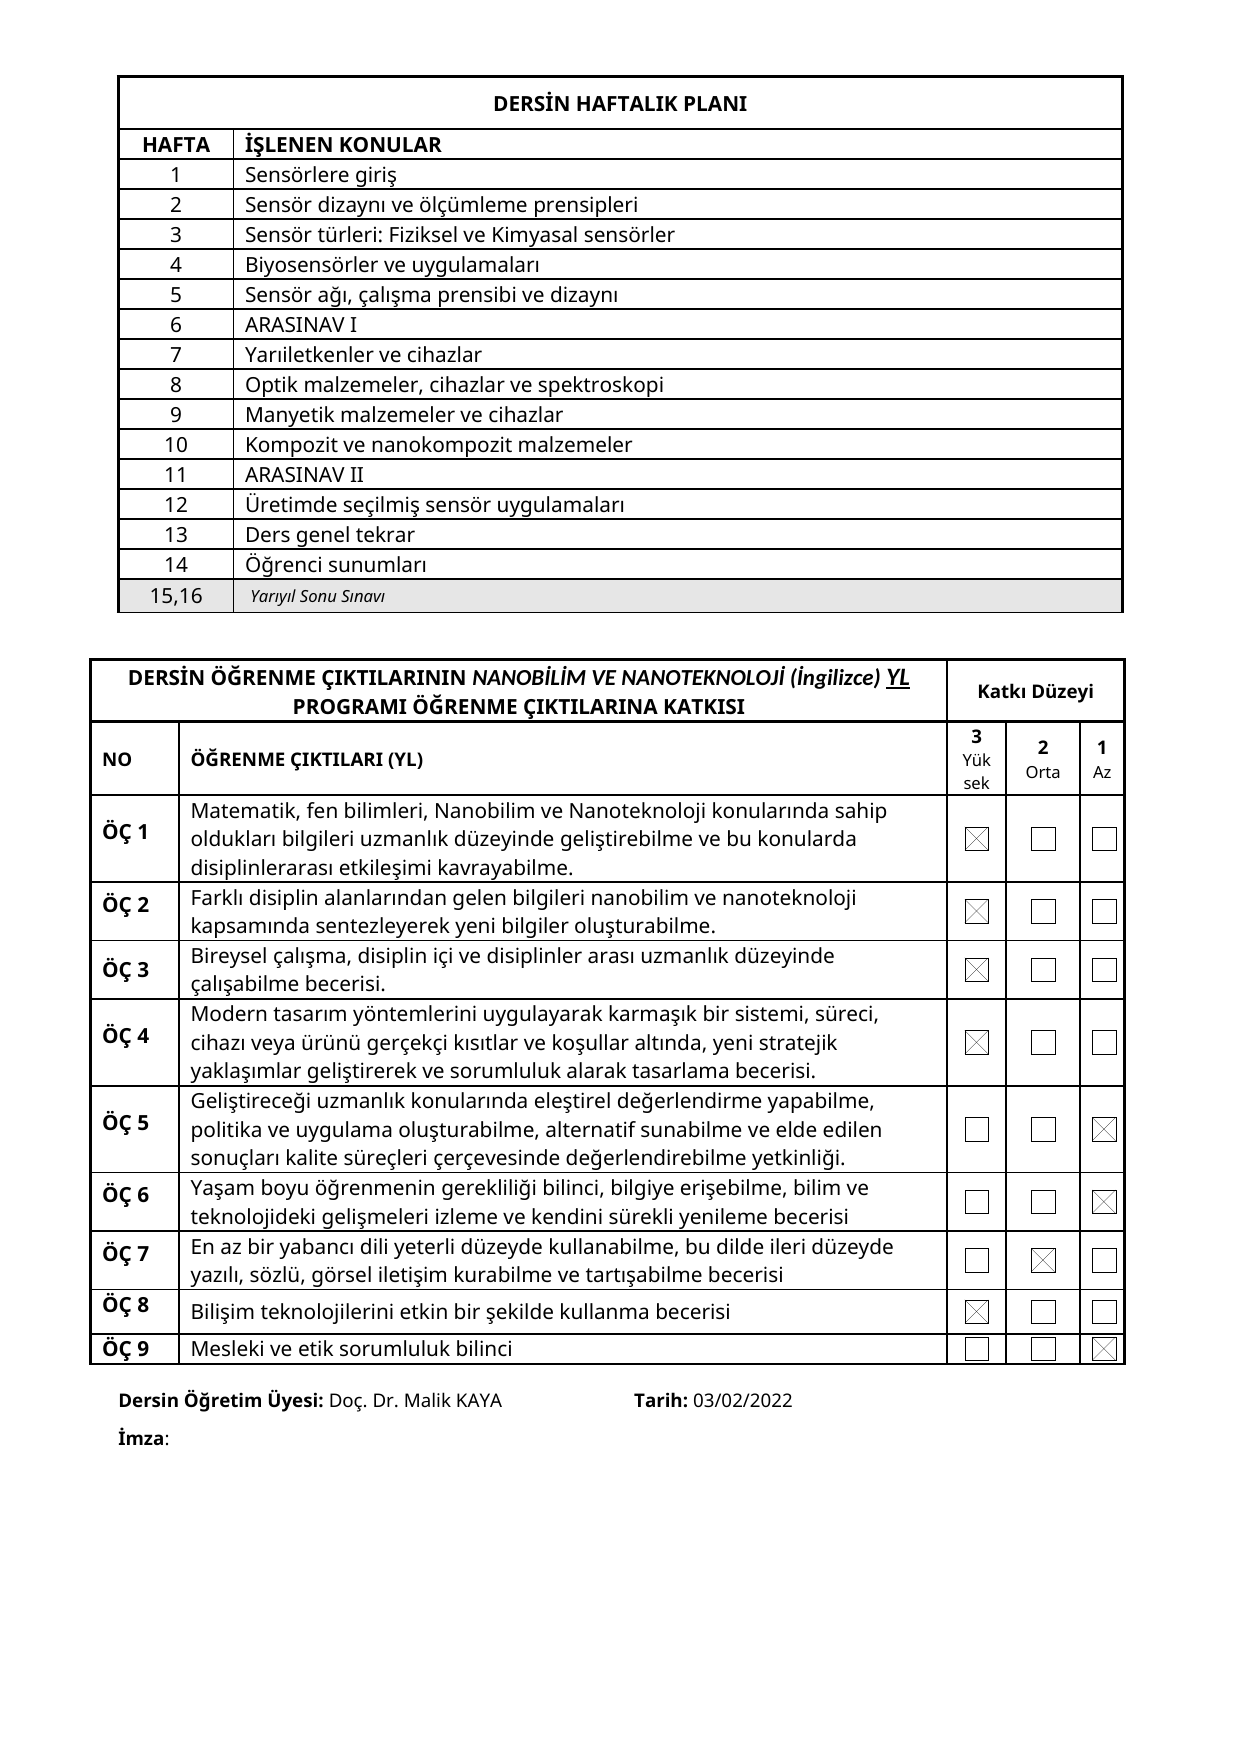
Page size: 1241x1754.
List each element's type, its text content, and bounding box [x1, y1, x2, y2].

table_cell 2 [120, 190, 233, 218]
table_cell [948, 796, 1005, 881]
table_cell [1081, 1000, 1123, 1085]
table_cell 6 [120, 310, 233, 338]
table_cell 12 [120, 490, 233, 518]
table_cell Bireysel çalışma, disiplin içi ve disiplinler arası uzmanlık düzeyinde çalışabilme becerisi. [180, 941, 946, 998]
table_cell ARASINAV II [234, 460, 1121, 488]
table_cell 2 Orta [1007, 723, 1079, 794]
table_cell [1007, 1173, 1079, 1230]
table_cell [1081, 1173, 1123, 1230]
table_cell ÖÇ 2 [92, 883, 178, 939]
table_cell ÖÇ 8 [92, 1290, 178, 1333]
table_cell Sensör türleri: Fiziksel ve Kimyasal sensörler [234, 220, 1121, 248]
table_cell Yarıyıl Sonu Sınavı [234, 580, 1121, 612]
table_cell Yaşam boyu öğrenmenin gerekliliği bilinci, bilgiye erişebilme, bilim ve teknolojideki gelişmeleri izleme ve kendini sürekli yenileme becerisi [180, 1173, 946, 1230]
table_cell 13 [120, 520, 233, 548]
table_cell [1081, 1290, 1123, 1333]
table_cell HAFTA [120, 130, 233, 158]
table_cell ARASINAV I [234, 310, 1121, 338]
table_cell [948, 883, 1005, 939]
table_cell [948, 1335, 1005, 1363]
table_cell ÖÇ 7 [92, 1232, 178, 1289]
table_cell ÖÇ 6 [92, 1173, 178, 1230]
table_cell [1007, 1000, 1079, 1085]
table_cell 9 [120, 400, 233, 428]
table_cell [1007, 1232, 1079, 1289]
table_cell Manyetik malzemeler ve cihazlar [234, 400, 1121, 428]
table_cell Üretimde seçilmiş sensör uygulamaları [234, 490, 1121, 518]
table_cell ÖĞRENME ÇIKTILARI (YL) [180, 723, 946, 794]
table_cell Kompozit ve nanokompozit malzemeler [234, 430, 1121, 458]
table_cell [1007, 1335, 1079, 1363]
table_cell Sensör dizaynı ve ölçümleme prensipleri [234, 190, 1121, 218]
table_cell [948, 1232, 1005, 1289]
table_cell [1081, 883, 1123, 939]
table_cell Sensör ağı, çalışma prensibi ve dizaynı [234, 280, 1121, 308]
table_cell [948, 941, 1005, 998]
table_cell Geliştireceği uzmanlık konularında eleştirel değerlendirme yapabilme, politika ve uygulama oluşturabilme, alternatif sunabilme ve elde edilen sonuçları kalite süreçleri çerçevesinde değerlendirebilme yetkinliği. [180, 1087, 946, 1172]
table_cell ÖÇ 1 [92, 796, 178, 881]
table_cell Optik malzemeler, cihazlar ve spektroskopi [234, 370, 1121, 398]
table_cell Modern tasarım yöntemlerini uygulayarak karmaşık bir sistemi, süreci, cihazı veya ürünü gerçekçi kısıtlar ve koşullar altında, yeni stratejik yaklaşımlar geliştirerek ve sorumluluk alarak tasarlama becerisi. [180, 1000, 946, 1085]
table_header DERSİN HAFTALIK PLANI [120, 78, 1121, 128]
table_cell [1081, 1335, 1123, 1363]
table_cell Biyosensörler ve uygulamaları [234, 250, 1121, 278]
table_cell Sensörlere giriş [234, 160, 1121, 188]
table_cell [1007, 1087, 1079, 1172]
table_cell Matematik, fen bilimleri, Nanobilim ve Nanoteknoloji konularında sahip oldukları bilgileri uzmanlık düzeyinde geliştirebilme ve bu konularda disiplinlerarası etkileşimi kavrayabilme. [180, 796, 946, 881]
table_cell [1081, 1232, 1123, 1289]
table_cell Bilişim teknolojilerini etkin bir şekilde kullanma becerisi [180, 1290, 946, 1333]
table_cell 15,16 [120, 580, 233, 612]
table_cell Mesleki ve etik sorumluluk bilinci [180, 1335, 946, 1363]
table_cell Yarıiletkenler ve cihazlar [234, 340, 1121, 368]
table_cell 1 [120, 160, 233, 188]
table_cell 14 [120, 550, 233, 578]
table_cell İŞLENEN KONULAR [234, 130, 1121, 158]
table_cell [948, 1000, 1005, 1085]
table_cell 4 [120, 250, 233, 278]
table_cell Öğrenci sunumları [234, 550, 1121, 578]
table_header Katkı Düzeyi [948, 661, 1123, 720]
table_cell [948, 1087, 1005, 1172]
table_cell Farklı disiplin alanlarından gelen bilgileri nanobilim ve nanoteknoloji kapsamında sentezleyerek yeni bilgiler oluşturabilme. [180, 883, 946, 939]
table_cell [1007, 796, 1079, 881]
table_cell [1081, 941, 1123, 998]
table_cell ÖÇ 9 [92, 1335, 178, 1363]
table_cell [948, 1173, 1005, 1230]
table_cell ÖÇ 5 [92, 1087, 178, 1172]
table_cell 3 [120, 220, 233, 248]
table_cell [1007, 941, 1079, 998]
table_cell [1007, 1290, 1079, 1333]
table_cell 5 [120, 280, 233, 308]
table_cell [1007, 883, 1079, 939]
text İmza: [118, 1425, 1122, 1451]
table_cell 1 Az [1081, 723, 1123, 794]
table_header DERSİN ÖĞRENME ÇIKTILARININ NANOBİLİM VE NANOTEKNOLOJİ (İngilizce) YL PROGRAMI ÖĞRENME ÇIKTILARINA KATKISI [92, 661, 946, 720]
table_cell 7 [120, 340, 233, 368]
table_cell ÖÇ 4 [92, 1000, 178, 1085]
table_cell [1081, 796, 1123, 881]
table_cell [948, 1290, 1005, 1333]
table_cell [1081, 1087, 1123, 1172]
table_cell NO [92, 723, 178, 794]
text Dersin Öğretim Üyesi: Doç. Dr. Malik KAYA Tarih: 03/02/2022 [118, 1387, 1122, 1413]
table_cell Ders genel tekrar [234, 520, 1121, 548]
table_cell 8 [120, 370, 233, 398]
table_cell En az bir yabancı dili yeterli düzeyde kullanabilme, bu dilde ileri düzeyde yazılı, sözlü, görsel iletişim kurabilme ve tartışabilme becerisi [180, 1232, 946, 1289]
table_cell 3 Yüksek [948, 723, 1005, 794]
table_cell 11 [120, 460, 233, 488]
table_cell ÖÇ 3 [92, 941, 178, 998]
table_cell 10 [120, 430, 233, 458]
